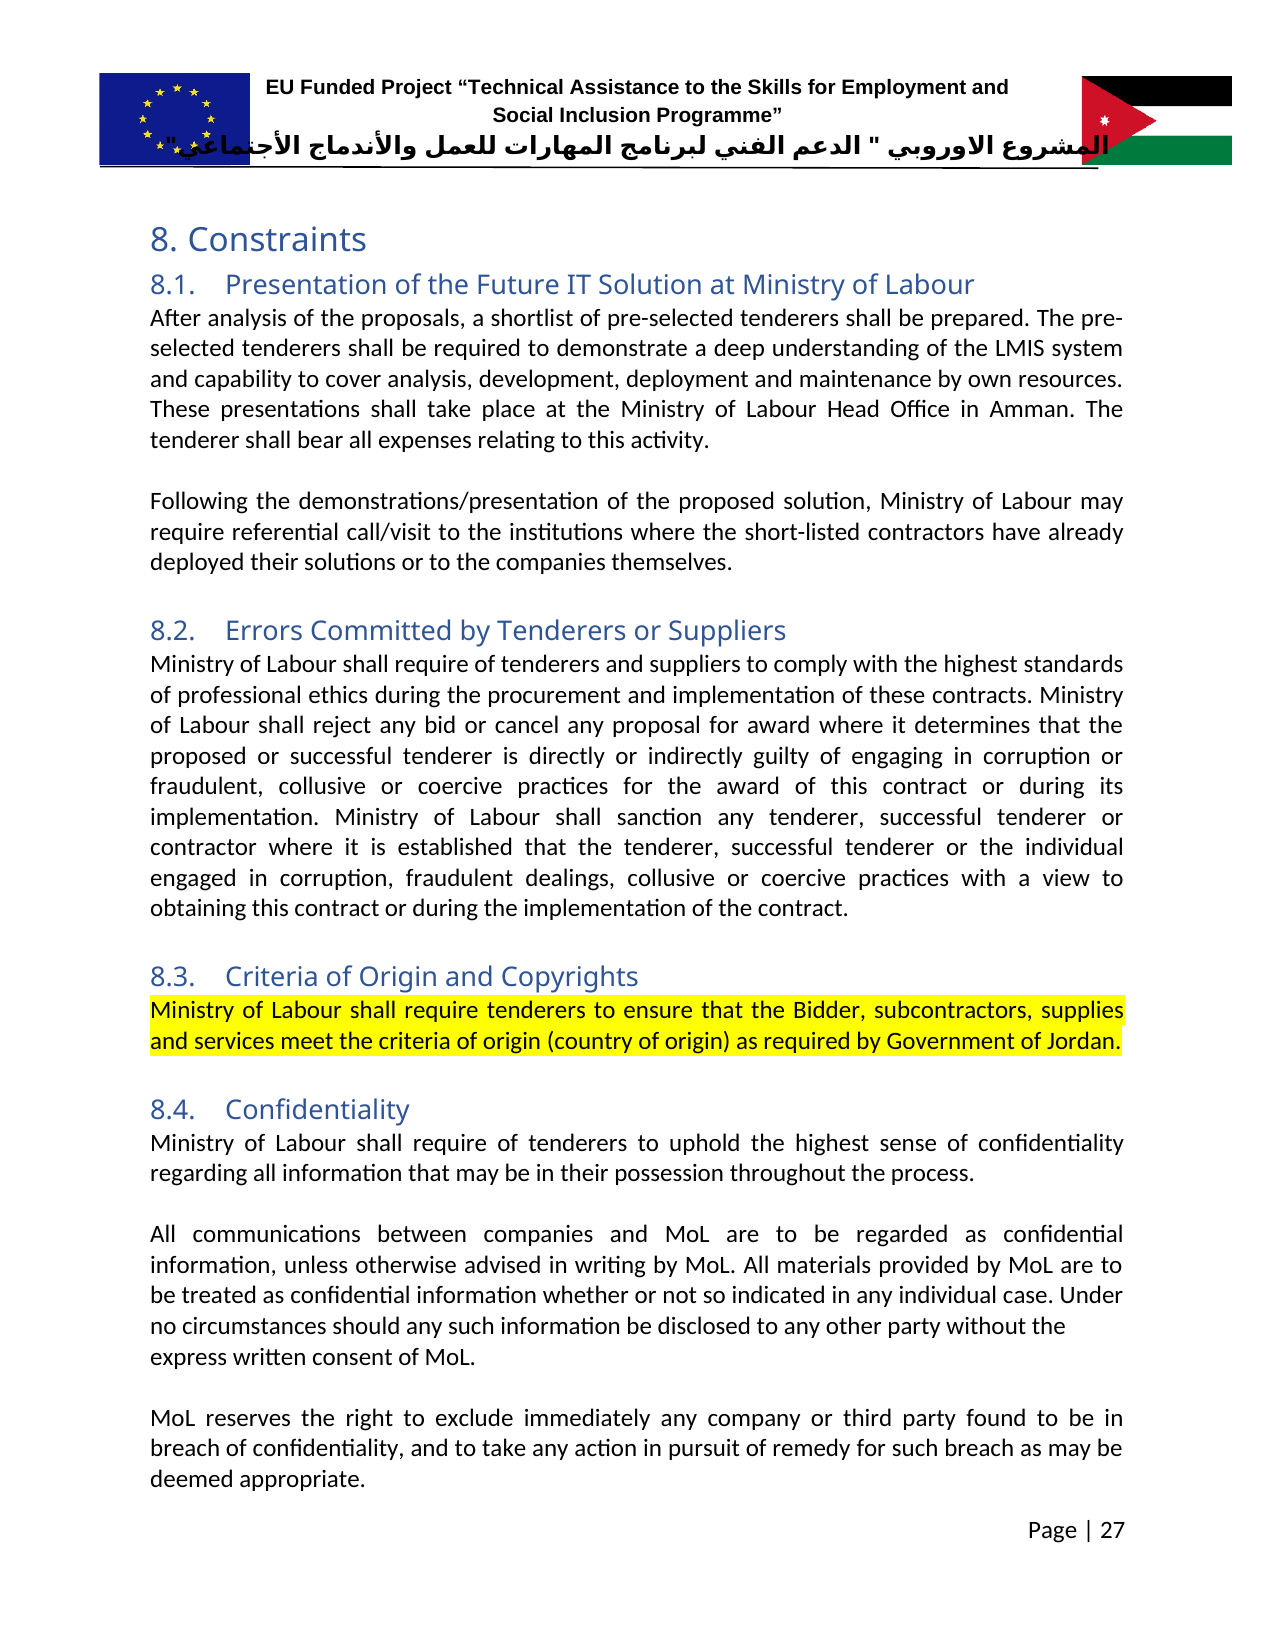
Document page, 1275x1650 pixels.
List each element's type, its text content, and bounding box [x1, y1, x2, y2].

text After analysis of the proposals, a shortlist of pre-selected tenderers shall be prepared. The pre-selected tenderers shall be required to demonstrate a deep understanding of the LMIS system and capability to cover analysis, development, deployment and maintenance by own resources. These presentations shall take place at the Ministry of Labour Head Office in Amman. The tenderer shall bear all expenses relating to this activity. [150, 302, 1125, 454]
text MoL reserves the right to exclude immediately any company or third party found to be in breach of confidentiality, and to take any action in pursuit of remedy for such breach as may be deemed appropriate. [150, 1402, 1125, 1493]
picture [99, 73, 250, 165]
subtitle Constraints [150, 216, 1125, 261]
text Following the demonstrations/presentation of the proposed solution, Ministry of Labour may require referential call/visit to the institutions where the short-listed contractors have already deployed their solutions or to the companies themselves. [150, 485, 1125, 577]
subtitle Presentation of the Future IT Solution at Ministry of Labour [150, 265, 1125, 302]
picture [1081, 76, 1232, 165]
subtitle Errors Committed by Tenderers or Suppliers [150, 611, 1125, 648]
subtitle Criteria of Origin and Copyrights [150, 958, 1125, 994]
text express written consent of MoL. [150, 1341, 1125, 1371]
subtitle Confidentiality [150, 1090, 1125, 1127]
text Ministry of Labour shall require of tenderers to uphold the highest sense of confidentiality regarding all information that may be in their possession throughout the process. [150, 1127, 1125, 1188]
text Ministry of Labour shall require of tenderers and suppliers to comply with the highest standards of professional ethics during the procurement and implementation of these contracts. Ministry of Labour shall reject any bid or cancel any proposal for award where it determines that the proposed or successful tenderer is directly or indirectly guilty of engaging in corruption or fraudulent, collusive or coercive practices for the award of this contract or during its implementation. Ministry of Labour shall sanction any tenderer, successful tenderer or contractor where it is established that the tenderer, successful tenderer or the individual engaged in corruption, fraudulent dealings, collusive or coercive practices with a view to obtaining this contract or during the implementation of the contract. [150, 648, 1125, 923]
text All communications between companies and MoL are to be regarded as confidential information, unless otherwise advised in writing by MoL. All materials provided by MoL are to be treated as confidential information whether or not so indicated in any individual case. Under no circumstances should any such information be disclosed to any other party without the [150, 1219, 1125, 1341]
